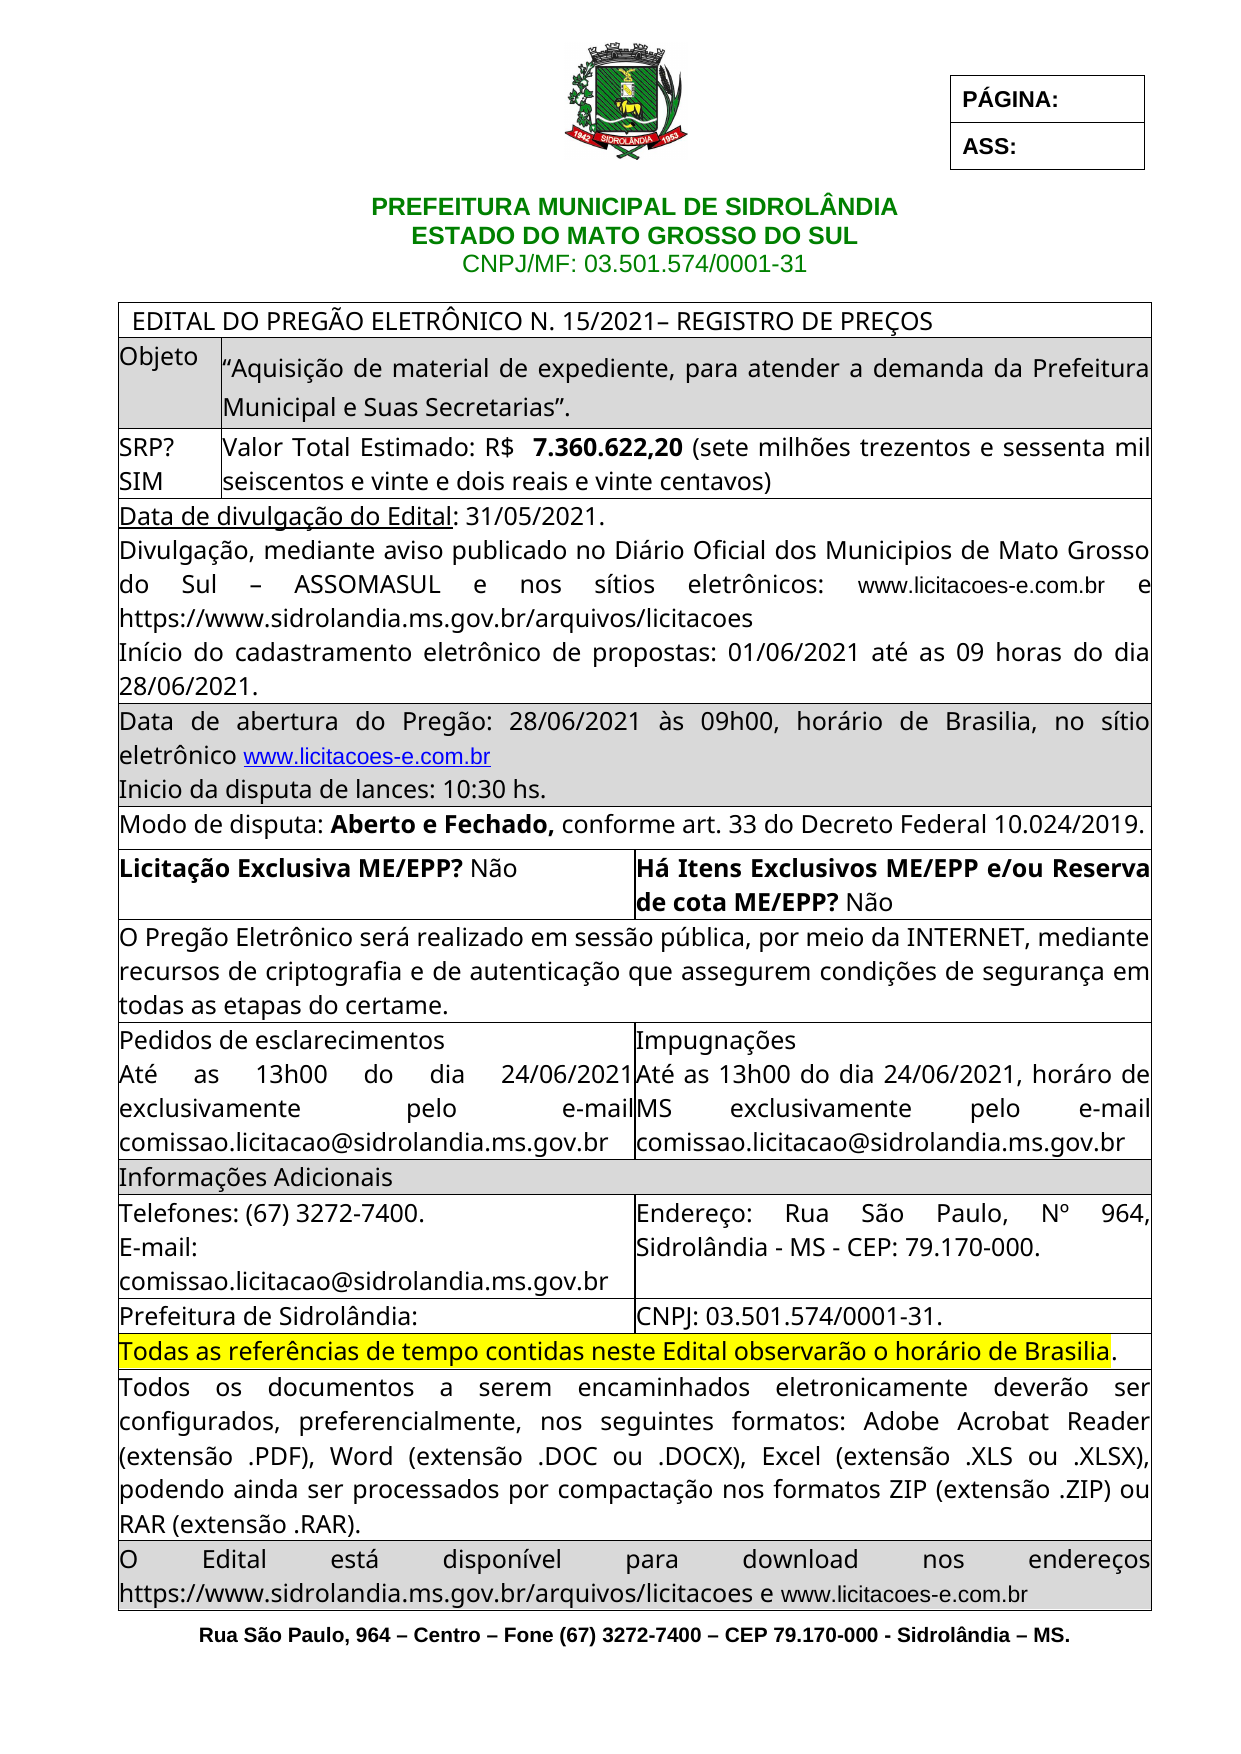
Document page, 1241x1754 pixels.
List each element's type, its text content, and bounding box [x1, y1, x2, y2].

table_cell Há Itens Exclusivos ME/EPP e/ou Reserva de cota ME/EPP? Não [636, 850, 1151, 918]
table_cell Telefones: (67) 3272-7400. E-mail: comissao.licitacao@sidrolandia.ms.gov.br [119, 1195, 634, 1297]
table_cell “Aquisição de material de expediente, para atender a demanda da Prefeitura Municipal e Suas Secretarias”. [222, 338, 1151, 428]
table_cell O Edital está disponível para download nos endereços https://www.sidrolandia.ms.gov.br/arquivos/licitacoes e www.licitacoes-e.com.br [119, 1541, 1151, 1609]
table_cell Endereço: Rua São Paulo, Nº 964, Sidrolândia - MS - CEP: 79.170-000. [636, 1195, 1151, 1297]
table_cell O Pregão Eletrônico será realizado em sessão pública, por meio da INTERNET, mediante recursos de criptografia e de autenticação que assegurem condições de segurança em todas as etapas do certame. [119, 920, 1151, 1022]
table_cell Valor Total Estimado: R$ 7.360.622,20 (sete milhões trezentos e sessenta mil seiscentos e vinte e dois reais e vinte centavos) [222, 429, 1151, 497]
table_cell Data de abertura do Pregão: 28/06/2021 às 09h00, horário de Brasilia, no sítio eletrônico www.licitacoes-e.com.br Inicio da disputa de lances: 10:30 hs. [119, 704, 1151, 806]
table_cell CNPJ: 03.501.574/0001-31. [636, 1299, 1151, 1332]
table_cell Pedidos de esclarecimentos Até as 13h00 do dia 24/06/2021 exclusivamente pelo e-mail comissao.licitacao@sidrolandia.ms.gov.br [119, 1023, 634, 1159]
table_cell Objeto [119, 338, 221, 428]
picture [564, 42, 688, 160]
table_header EDITAL DO PREGÃO ELETRÔNICO N. 15/2021– REGISTRO DE PREÇOS [119, 303, 1151, 337]
table_cell Informações Adicionais [119, 1160, 1151, 1194]
table_cell Data de divulgação do Edital: 31/05/2021. Divulgação, mediante aviso publicado no Diário Oficial dos Municipios de Mato Grosso do Sul – ASSOMASUL e nos sítios eletrônicos: www.licitacoes-e.com.br e https://www.sidrolandia.ms.gov.br/arquivos/licitacoes Início do cadastramento eletrônico de propostas: 01/06/2021 até as 09 horas do dia 28/06/2021. [119, 499, 1151, 703]
table_cell Modo de disputa: Aberto e Fechado, conforme art. 33 do Decreto Federal 10.024/2019. [119, 807, 1151, 849]
table_cell Prefeitura de Sidrolândia: [119, 1299, 634, 1332]
table_cell SRP? SIM [119, 429, 221, 497]
table_cell Todos os documentos a serem encaminhados eletronicamente deverão ser configurados, preferencialmente, nos seguintes formatos: Adobe Acrobat Reader (extensão .PDF), Word (extensão .DOC ou .DOCX), Excel (extensão .XLS ou .XLSX), podendo ainda ser processados por compactação nos formatos ZIP (extensão .ZIP) ou RAR (extensão .RAR). [119, 1370, 1151, 1540]
table_cell Impugnações Até as 13h00 do dia 24/06/2021, horáro de MS exclusivamente pelo e-mail comissao.licitacao@sidrolandia.ms.gov.br [636, 1023, 1151, 1159]
table_cell Licitação Exclusiva ME/EPP? Não [119, 850, 634, 918]
table_cell Todas as referências de tempo contidas neste Edital observarão o horário de Brasilia. [119, 1334, 1151, 1369]
